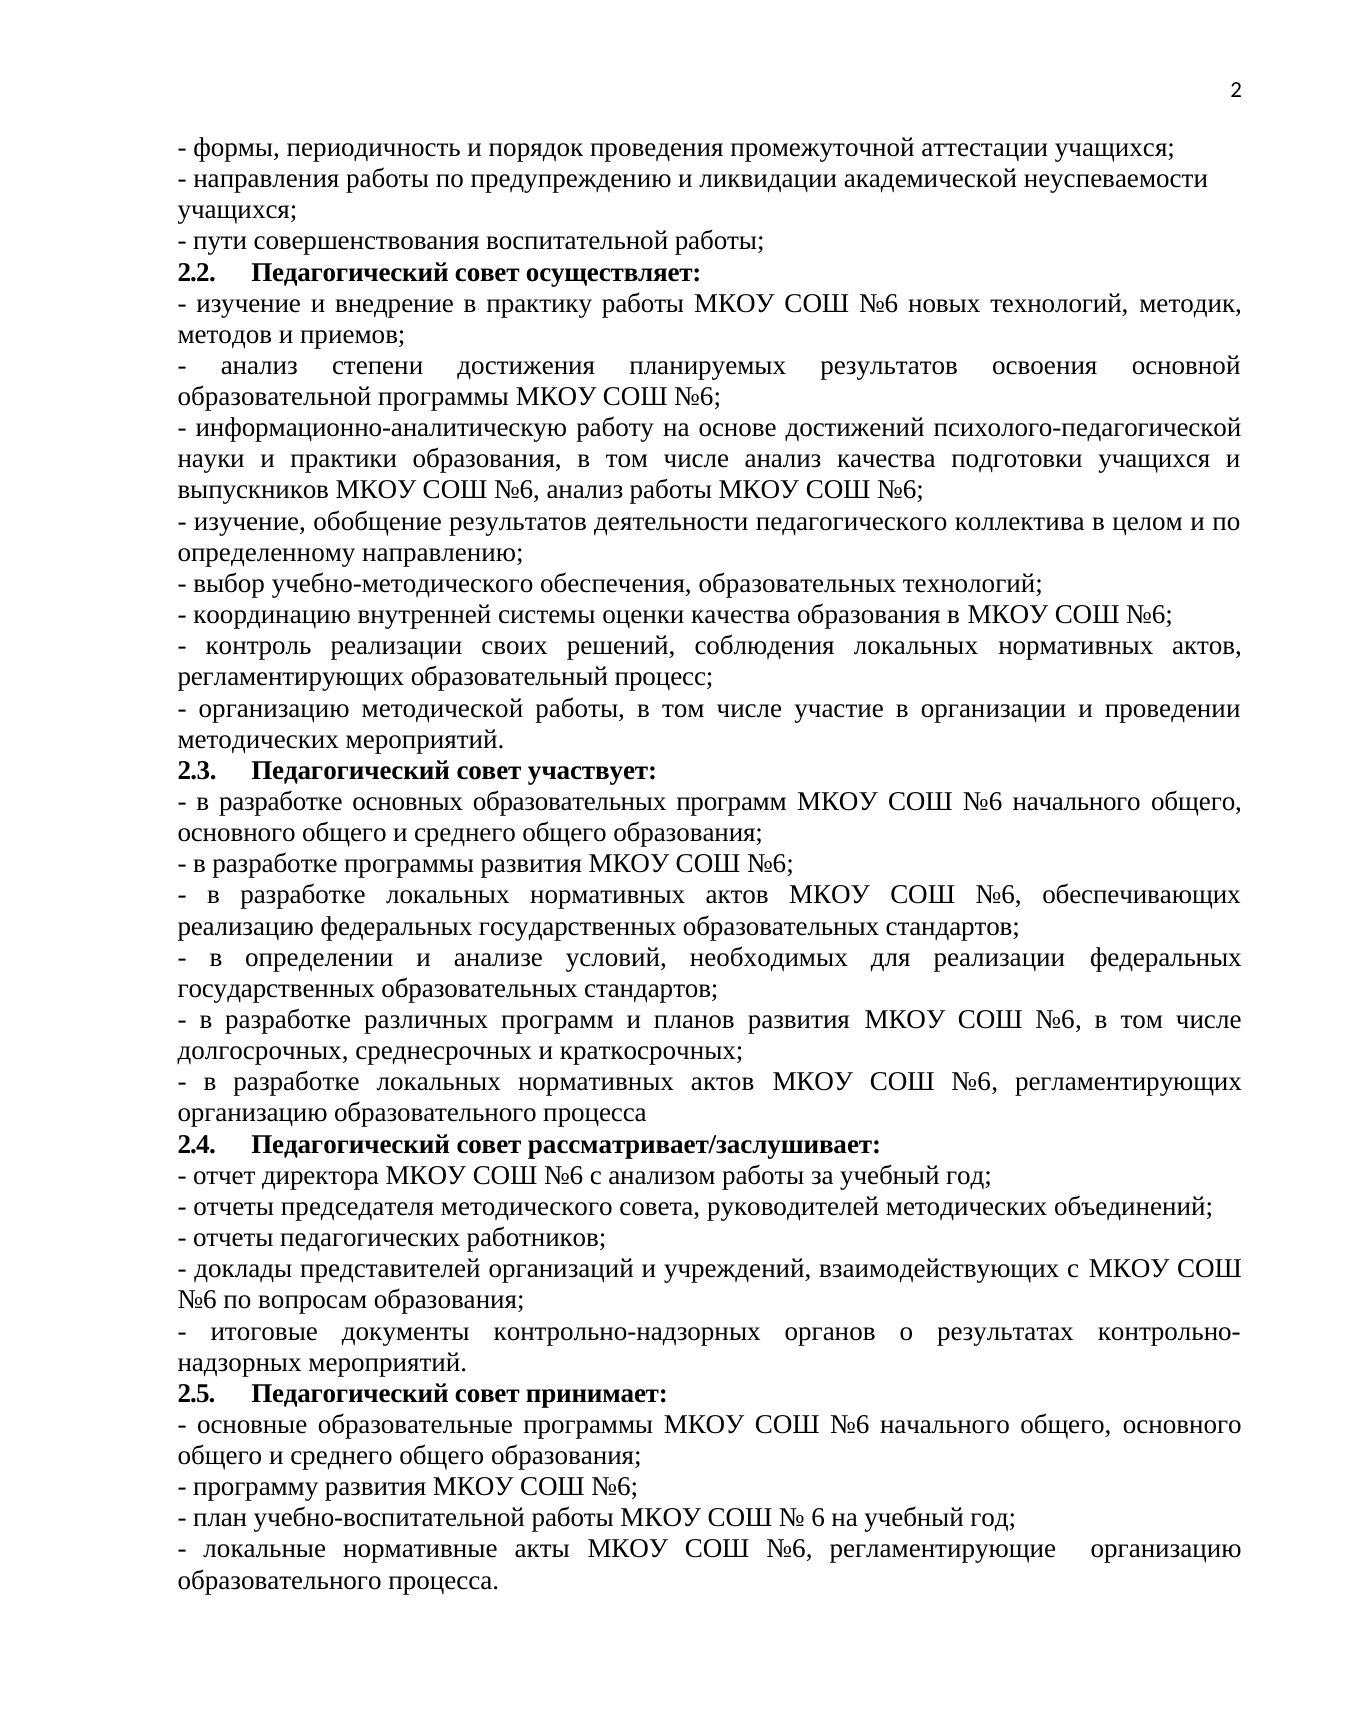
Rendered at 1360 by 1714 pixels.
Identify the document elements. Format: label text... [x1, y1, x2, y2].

text 2.3. Педагогический совет участвует: [177, 754, 1242, 785]
text - доклады представителей организаций и учреждений, взаимодействующих с МКОУ СОШ №6 по вопросам образования; [177, 1252, 1242, 1314]
text - программу развития МКОУ СОШ №6; [177, 1470, 1242, 1501]
text - отчеты педагогических работников; [177, 1221, 1242, 1252]
text - отчет директора МКОУ СОШ №6 с анализом работы за учебный год; [177, 1159, 1242, 1190]
text - в разработке различных программ и планов развития МКОУ СОШ №6, в том числе долгосрочных, среднесрочных и краткосрочных; [177, 1003, 1242, 1065]
text - пути совершенствования воспитательной работы; [177, 224, 1242, 256]
text - основные образовательные программы МКОУ СОШ №6 начального общего, основного общего и среднего общего образования; [177, 1408, 1242, 1470]
text - выбор учебно-методического обеспечения, образовательных технологий; [177, 567, 1242, 598]
text - в определении и анализе условий, необходимых для реализации федеральных государственных образовательных стандартов; [177, 941, 1242, 1003]
text - направления работы по предупреждению и ликвидации академической неуспеваемости учащихся; [177, 162, 1242, 224]
text - анализ степени достижения планируемых результатов освоения основной образовательной программы МКОУ СОШ №6; [177, 349, 1242, 411]
text - координацию внутренней системы оценки качества образования в МКОУ СОШ №6; [177, 598, 1242, 629]
text - в разработке основных образовательных программ МКОУ СОШ №6 начального общего, основного общего и среднего общего образования; [177, 785, 1242, 847]
text - в разработке локальных нормативных актов МКОУ СОШ №6, регламентирующих организацию образовательного процесса [177, 1065, 1242, 1128]
text - формы, периодичность и порядок проведения промежуточной аттестации учащихся; [177, 131, 1242, 162]
text 2.4. Педагогический совет рассматривает/заслушивает: [177, 1128, 1242, 1159]
text 2.2. Педагогический совет осуществляет: [177, 256, 1242, 287]
text - организацию методической работы, в том числе участие в организации и проведении методических мероприятий. [177, 692, 1242, 754]
text - в разработке локальных нормативных актов МКОУ СОШ №6, обеспечивающих реализацию федеральных государственных образовательных стандартов; [177, 878, 1242, 941]
text - информационно-аналитическую работу на основе достижений психолого-педагогической науки и практики образования, в том числе анализ качества подготовки учащихся и выпускников МКОУ СОШ №6, анализ работы МКОУ СОШ №6; [177, 411, 1242, 505]
text - контроль реализации своих решений, соблюдения локальных нормативных актов, регламентирующих образовательный процесс; [177, 629, 1242, 692]
text - отчеты председателя методического совета, руководителей методических объединений; [177, 1190, 1242, 1221]
text - план учебно-воспитательной работы МКОУ СОШ № 6 на учебный год; [177, 1501, 1242, 1533]
text - итоговые документы контрольно-надзорных органов о результатах контрольно-надзорных мероприятий. [177, 1314, 1242, 1377]
text - локальные нормативные акты МКОУ СОШ №6, регламентирующие организацию образовательного процесса. [177, 1533, 1242, 1595]
text - изучение и внедрение в практику работы МКОУ СОШ №6 новых технологий, методик, методов и приемов; [177, 287, 1242, 349]
text 2.5. Педагогический совет принимает: [177, 1377, 1242, 1408]
text - в разработке программы развития МКОУ СОШ №6; [177, 847, 1242, 878]
text - изучение, обобщение результатов деятельности педагогического коллектива в целом и по определенному направлению; [177, 505, 1242, 567]
